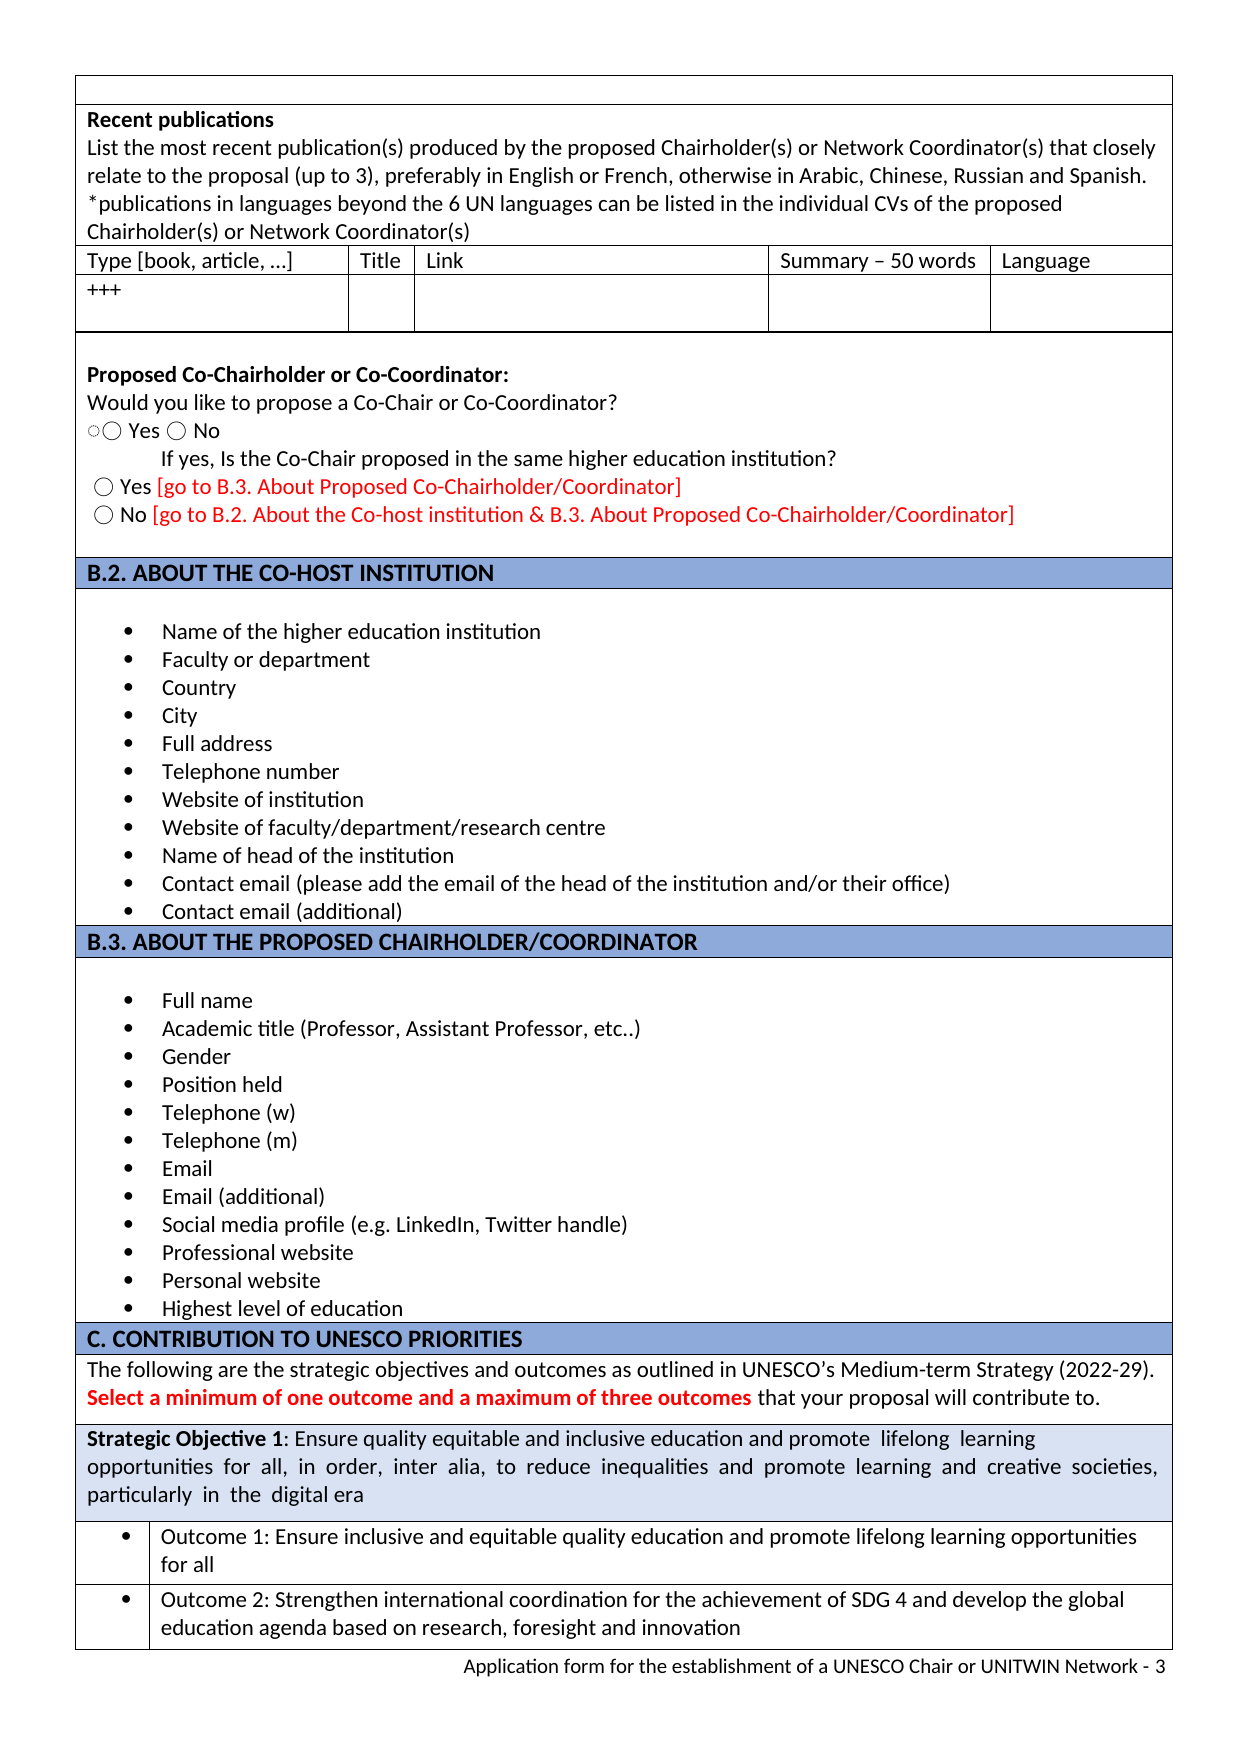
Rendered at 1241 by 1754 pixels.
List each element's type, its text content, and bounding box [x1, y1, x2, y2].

table_cell [76, 1522, 149, 1584]
table_cell Title [349, 246, 414, 274]
table_cell Full name Academic title (Professor, Assistant Professor, etc..) Gender Position held Telephone (w) Telephone (m) Email Email (additional) Social media profile (e.g. LinkedIn, Twitter handle) Professional website Personal website Highest level of education [76, 958, 1172, 1322]
table_cell Outcome 2: Strengthen international coordination for the achievement of SDG 4 and develop the global education agenda based on research, foresight and innovation [150, 1585, 1172, 1649]
table_cell B.2. ABOUT THE CO-HOST INSTITUTION [76, 558, 1172, 588]
table_cell Proposed Co-Chairholder or Co-Coordinator: Would you like to propose a Co-Chair or Co-Coordinator? ⃝ Yes ⃝ No If yes, Is the Co-Chair proposed in the same higher education institution? ⃝ Yes [go to B.3. About Proposed Co-Chairholder/Coordinator] ⃝ No [go to B.2. About the Co-host institution & B.3. About Proposed Co-Chairholder/Coordinator] [76, 333, 1172, 557]
table_cell Outcome 1: Ensure inclusive and equitable quality education and promote lifelong learning opportunities for all [150, 1522, 1172, 1584]
table_cell Summary – 50 words [769, 246, 990, 274]
table_cell Strategic Objective 1: Ensure quality equitable and inclusive education and promote lifelong learning opportunities for all, in order, inter alia, to reduce inequalities and promote learning and creative societies, particularly in the digital era [76, 1425, 1172, 1521]
table_cell Link [415, 246, 768, 274]
table_cell Recent publications List the most recent publication(s) produced by the proposed Chairholder(s) or Network Coordinator(s) that closely relate to the proposal (up to 3), preferably in English or French, otherwise in Arabic, Chinese, Russian and Spanish. *publications in languages beyond the 6 UN languages can be listed in the individual CVs of the proposed Chairholder(s) or Network Coordinator(s) [76, 105, 1172, 245]
table_cell C. CONTRIBUTION TO UNESCO PRIORITIES [76, 1323, 1172, 1354]
table_cell Name of the higher education institution Faculty or department Country City Full address Telephone number Website of institution Website of faculty/department/research centre Name of head of the institution Contact email (please add the email of the head of the institution and/or their office) Contact email (additional) [76, 589, 1172, 925]
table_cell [76, 76, 1172, 104]
table_cell Language [991, 246, 1172, 274]
table_cell [349, 275, 414, 331]
table_cell The following are the strategic objectives and outcomes as outlined in UNESCO’s Medium-term Strategy (2022-29). Select a minimum of one outcome and a maximum of three outcomes that your proposal will contribute to. [76, 1355, 1172, 1423]
table_cell [991, 275, 1172, 331]
table_cell B.3. ABOUT THE PROPOSED CHAIRHOLDER/COORDINATOR [76, 926, 1172, 957]
table_cell [415, 275, 768, 331]
table_cell Type [book, article, …] [76, 246, 348, 274]
table_cell [76, 1585, 149, 1649]
table_cell +++ [76, 275, 348, 331]
table_cell [769, 275, 990, 331]
